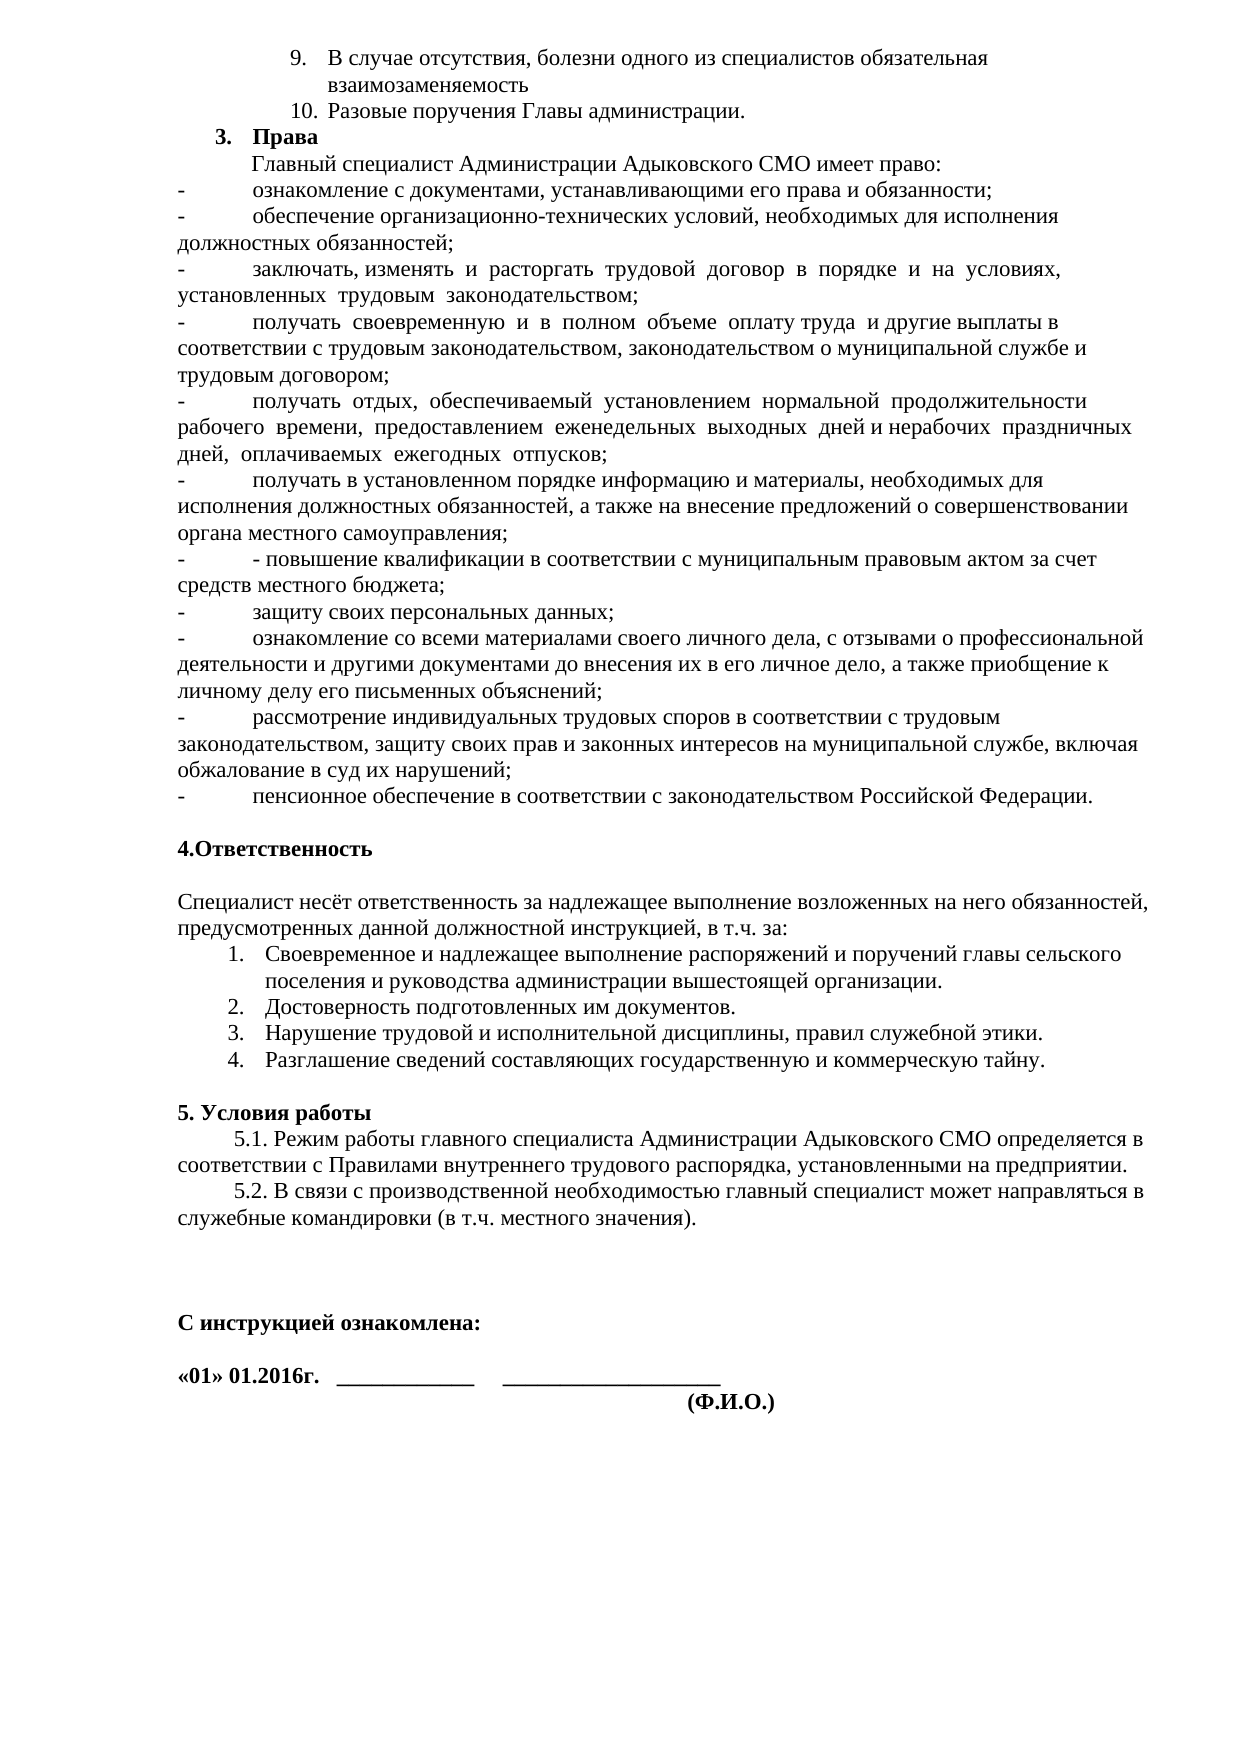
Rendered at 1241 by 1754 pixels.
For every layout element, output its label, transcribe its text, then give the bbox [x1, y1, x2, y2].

text 5.1. Режим работы главного специалиста Администрации Адыковского СМО определяется в соответствии с Правилами внутреннего трудового распорядка, установленными на предприятии. [177, 1125, 1152, 1178]
text (Ф.И.О.) [177, 1388, 1152, 1415]
text Главный специалист Администрации Адыковского СМО имеет право: [215, 150, 1152, 176]
text «01» 01.2016г. ____________ ___________________ [177, 1362, 1152, 1388]
list получать своевременную и в полном объеме оплату труда и другие выплаты в соответствии с трудовым законодательством, законодательством о муниципальной службе и трудовым договором; [177, 308, 1152, 387]
list обеспечение организационно-технических условий, необходимых для исполнения должностных обязанностей; [177, 202, 1152, 255]
list пенсионное обеспечение в соответствии с законодательством Российской Федерации. [177, 782, 1152, 809]
text С инструкцией ознакомлена: [177, 1309, 1152, 1336]
list заключать, изменять и расторгать трудовой договор в порядке и на условиях, установленных трудовым законодательством; [177, 255, 1152, 308]
list получать в установленном порядке информацию и материалы, необходимых для исполнения должностных обязанностей, а также на внесение предложений о совершенствовании органа местного самоуправления; [177, 466, 1152, 545]
list ознакомление со всеми материалами своего личного дела, с отзывами о профессиональной деятельности и другими документами до внесения их в его личное дело, а также приобщение к личному делу его письменных объяснений; [177, 624, 1152, 703]
list Разовые поручения Главы администрации. [290, 97, 1152, 123]
list В случае отсутствия, болезни одного из специалистов обязательная взаимозаменяемость [290, 44, 1152, 97]
text 4.Ответственность [177, 835, 1152, 861]
list защиту своих персональных данных; [177, 598, 1152, 624]
list Нарушение трудовой и исполнительной дисциплины, правил служебной этики. [227, 1019, 1152, 1046]
text 5. Условия работы [177, 1098, 1152, 1125]
list - повышение квалификации в соответствии с муниципальным правовым актом за счет средств местного бюджета; [177, 545, 1152, 598]
list рассмотрение индивидуальных трудовых споров в соответствии с трудовым законодательством, защиту своих прав и законных интересов на муниципальной службе, включая обжалование в суд их нарушений; [177, 703, 1152, 782]
list Права [215, 123, 1152, 150]
text Специалист несёт ответственность за надлежащее выполнение возложенных на него обязанностей, предусмотренных данной должностной инструкцией, в т.ч. за: [177, 888, 1152, 940]
list Достоверность подготовленных им документов. [227, 993, 1152, 1019]
list получать отдых, обеспечиваемый установлением нормальной продолжительности рабочего времени, предоставлением еженедельных выходных дней и нерабочих праздничных дней, оплачиваемых ежегодных отпусков; [177, 387, 1152, 466]
list Разглашение сведений составляющих государственную и коммерческую тайну. [227, 1046, 1152, 1072]
text 5.2. В связи с производственной необходимостью главный специалист может направляться в служебные командировки (в т.ч. местного значения). [177, 1178, 1152, 1230]
list Своевременное и надлежащее выполнение распоряжений и поручений главы сельского поселения и руководства администрации вышестоящей организации. [227, 940, 1152, 993]
list ознакомление с документами, устанавливающими его права и обязанности; [177, 176, 1152, 202]
